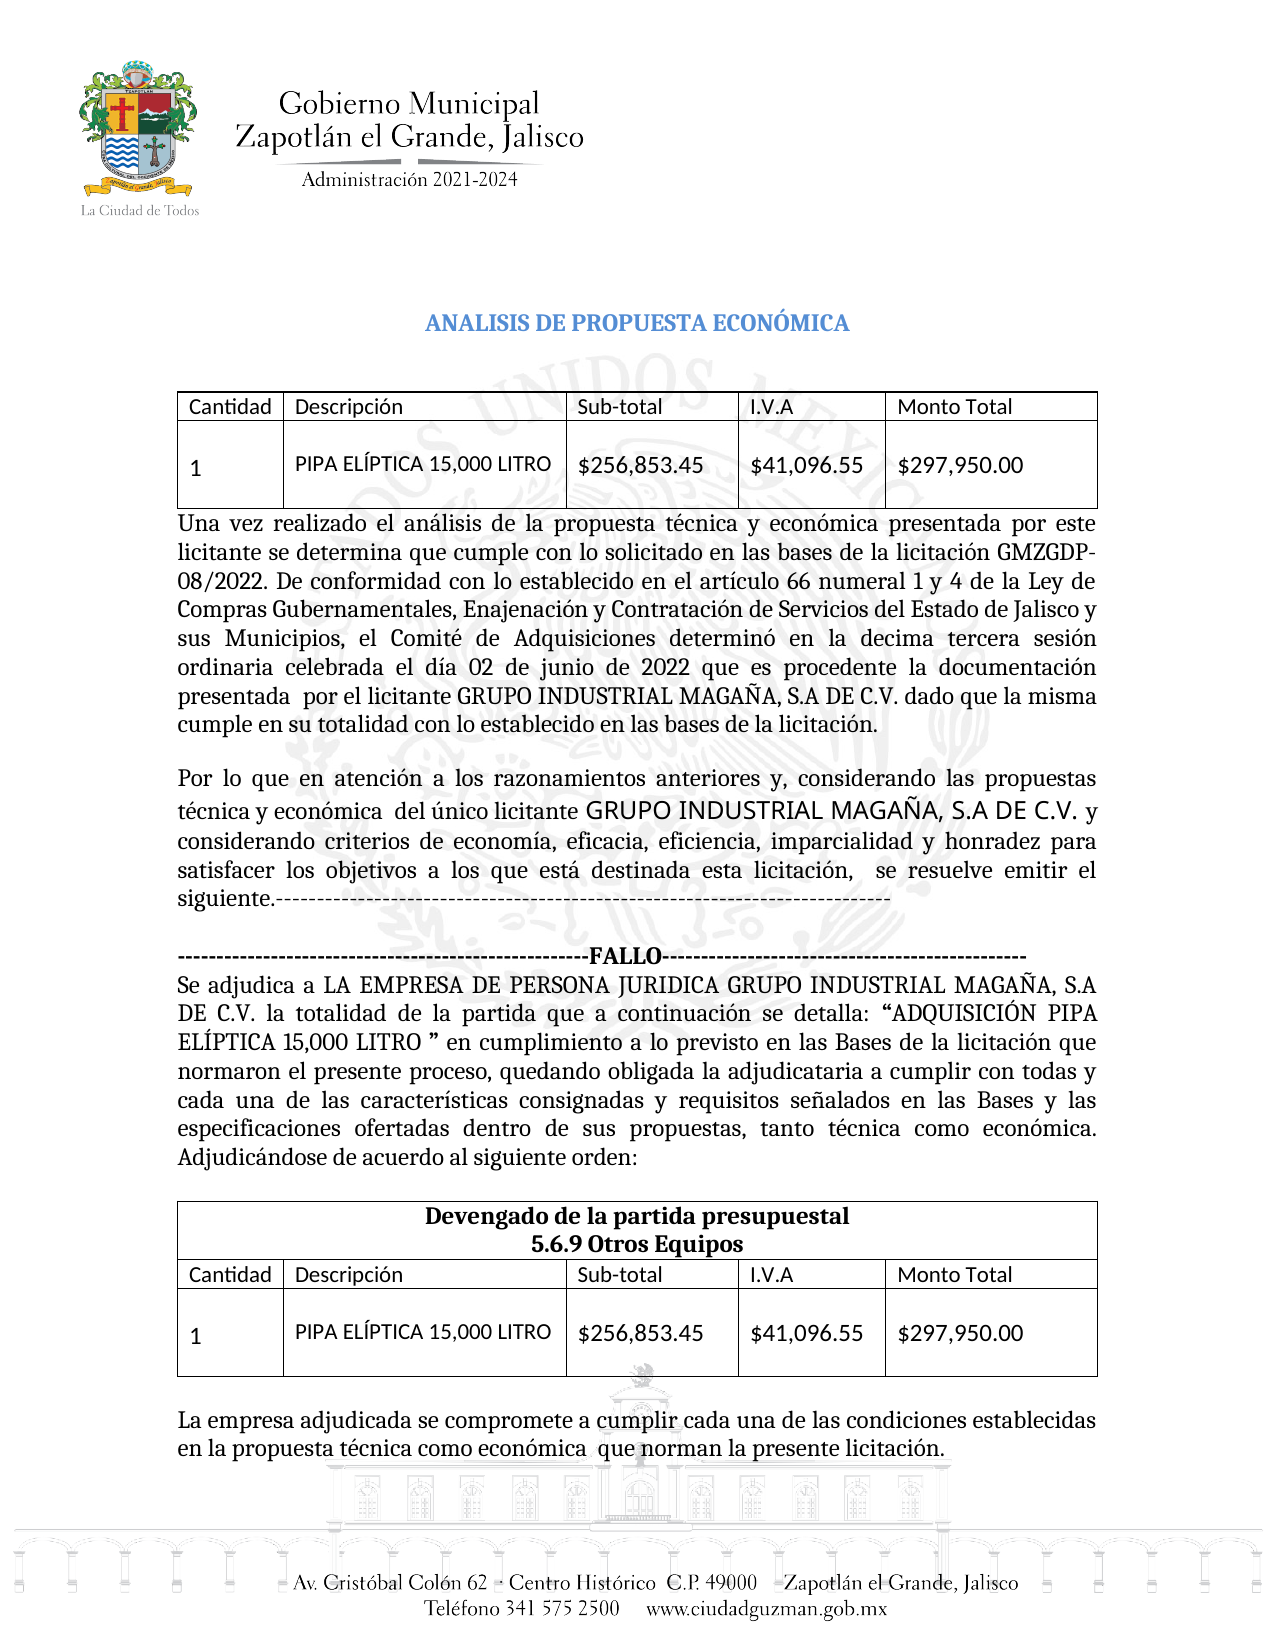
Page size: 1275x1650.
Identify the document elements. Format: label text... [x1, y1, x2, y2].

table_cell PIPA ELÍPTICA 15,000 LITRO [284, 421, 566, 508]
table_cell $41,096.55 [739, 421, 885, 508]
table_header Monto Total [886, 393, 1097, 420]
table_cell 1 [178, 421, 283, 508]
table_cell PIPA ELÍPTICA 15,000 LITRO [284, 1289, 566, 1376]
table_cell 1 [178, 1289, 283, 1376]
table_header I.V.A [739, 393, 885, 420]
table_cell $297,950.00 [886, 421, 1097, 508]
text La empresa adjudicada se compromete a cumplir cada una de las condiciones establecidas en la propuesta técnica como económica que norman la presente licitación. [177, 1406, 1098, 1463]
table_cell I.V.A [739, 1260, 885, 1288]
table_cell $297,950.00 [886, 1289, 1097, 1376]
text -----------------------------------------------------FALLO----------------------------------------------- [177, 942, 1098, 971]
table_cell Monto Total [886, 1260, 1097, 1288]
table_cell Sub-total [567, 1260, 738, 1288]
text Por lo que en atención a los razonamientos anteriores y, considerando las propuestas técnica y económica del único licitante GRUPO INDUSTRIAL MAGAÑA, S.A DE C.V. y considerando criterios de economía, eficacia, eficiencia, imparcialidad y honradez para satisfacer los objetivos a los que está destinada esta licitación, se resuelve emitir el siguiente.--------------------------------------------------------------------------- [177, 764, 1098, 913]
table_header Devengado de la partida presupuestal 5.6.9 Otros Equipos [178, 1202, 1097, 1259]
table_header Sub-total [567, 393, 738, 420]
text ANALISIS DE PROPUESTA ECONÓMICA [177, 309, 1098, 338]
picture [0, 13, 1275, 1650]
table_header Descripción [284, 393, 566, 420]
table_cell $256,853.45 [567, 1289, 738, 1376]
text Se adjudica a LA EMPRESA DE PERSONA JURIDICA GRUPO INDUSTRIAL MAGAÑA, S.A DE C.V. la totalidad de la partida que a continuación se detalla: “ADQUISICIÓN PIPA ELÍPTICA 15,000 LITRO ” en cumplimiento a lo previsto en las Bases de la licitación que normaron el presente proceso, quedando obligada la adjudicataria a cumplir con todas y cada una de las características consignadas y requisitos señalados en las Bases y las especificaciones ofertadas dentro de sus propuestas, tanto técnica como económica. Adjudicándose de acuerdo al siguiente orden: [177, 971, 1098, 1172]
table_cell Descripción [284, 1260, 566, 1288]
table_cell Cantidad [178, 1260, 283, 1288]
table_cell $41,096.55 [739, 1289, 885, 1376]
table_header Cantidad [178, 393, 283, 420]
table_cell $256,853.45 [567, 421, 738, 508]
text Una vez realizado el análisis de la propuesta técnica y económica presentada por este licitante se determina que cumple con lo solicitado en las bases de la licitación GMZGDP-08/2022. De conformidad con lo establecido en el artículo 66 numeral 1 y 4 de la Ley de Compras Gubernamentales, Enajenación y Contratación de Servicios del Estado de Jalisco y sus Municipios, el Comité de Adquisiciones determinó en la decima tercera sesión ordinaria celebrada el día 02 de junio de 2022 que es procedente la documentación presentada por el licitante GRUPO INDUSTRIAL MAGAÑA, S.A DE C.V. dado que la misma cumple en su totalidad con lo establecido en las bases de la licitación. [177, 509, 1098, 739]
